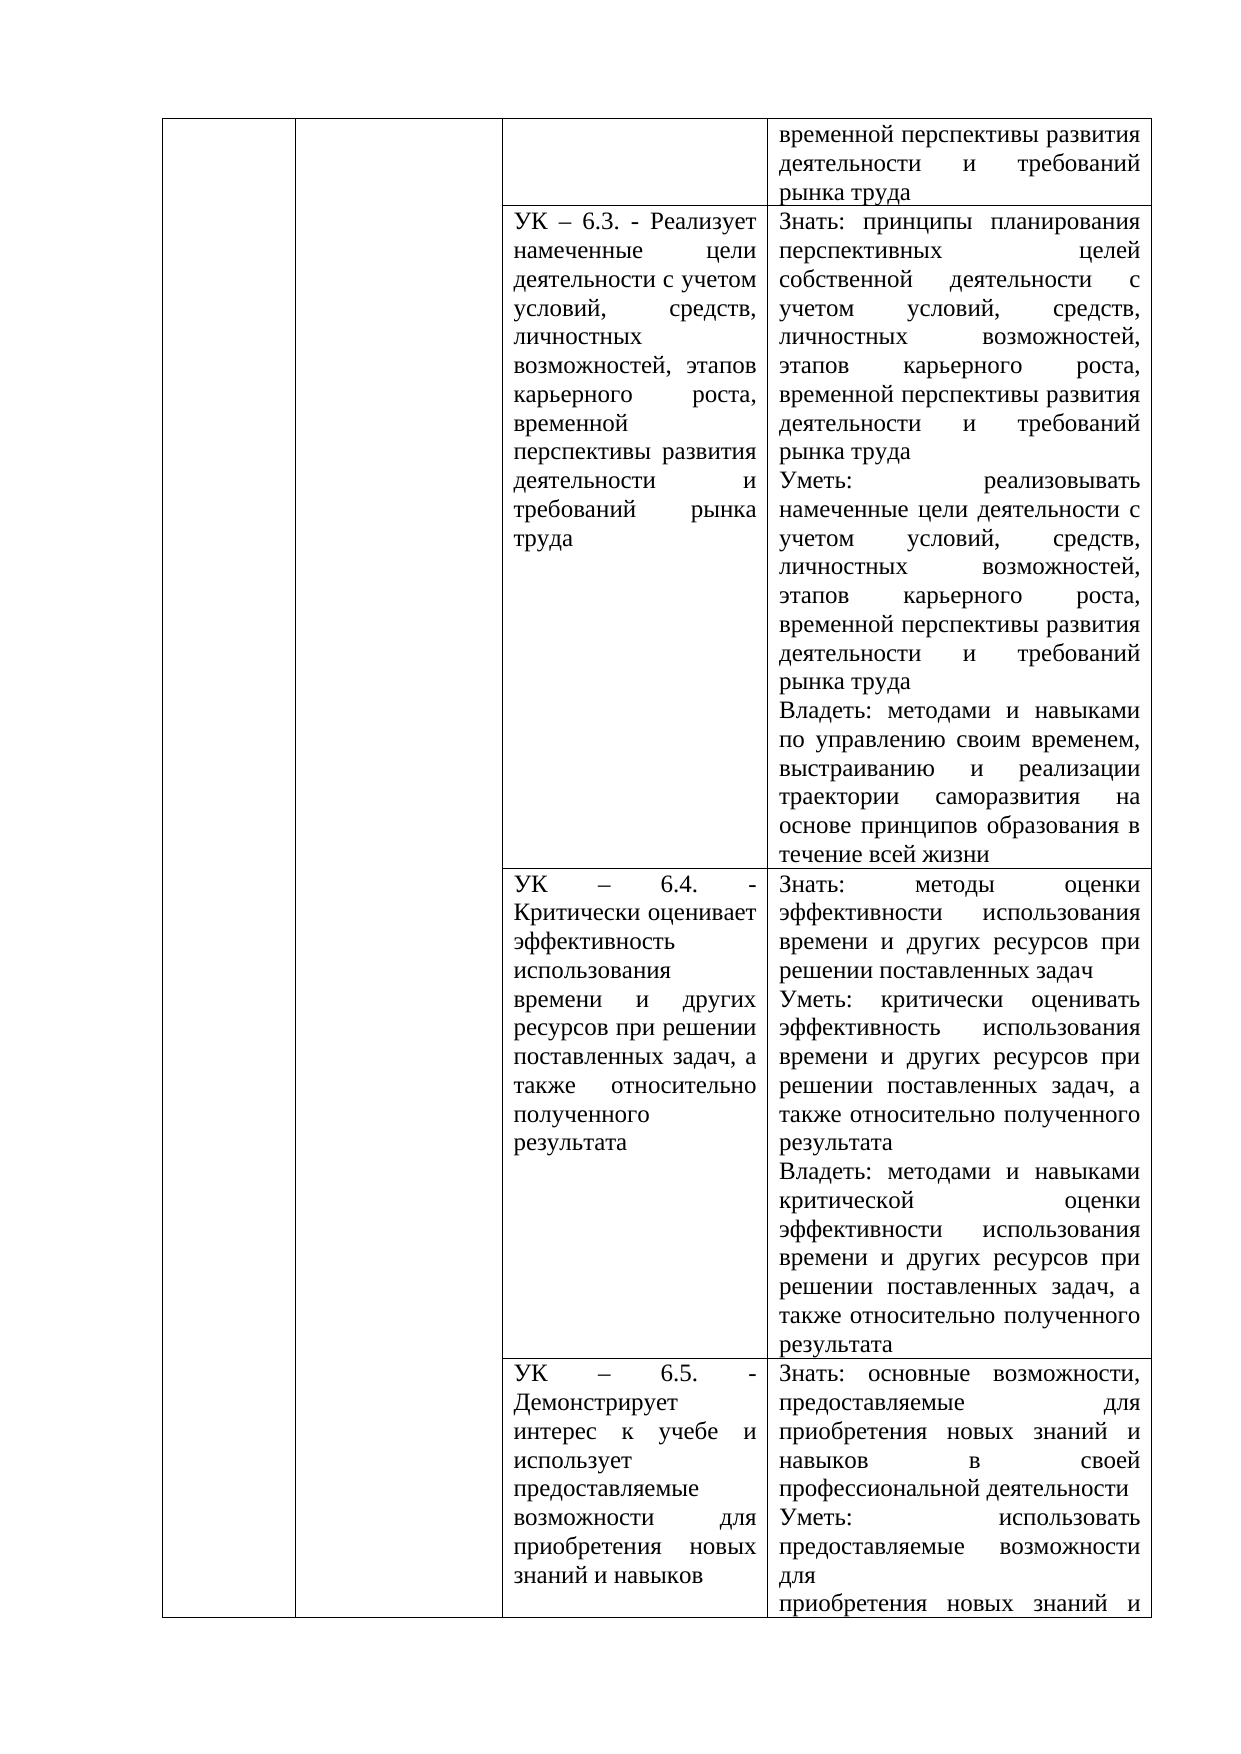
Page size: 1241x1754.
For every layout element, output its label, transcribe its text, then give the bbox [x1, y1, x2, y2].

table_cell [768, 119, 1151, 205]
table_cell УК – 6.3. - Реализует намеченные цели деятельности с учетом условий, средств, личностных возможностей, этапов карьерного роста, временной перспективы развития деятельности и требований рынка труда [503, 206, 767, 868]
table_cell УК – 6.4. - Критически оценивает эффективность использования времени и других ресурсов при решении поставленных задач, а также относительно полученного результата [503, 869, 767, 1357]
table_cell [768, 1359, 1151, 1617]
table_cell Знать: методы оценки эффективности использования времени и других ресурсов при решении поставленных задач Уметь: критически оценивать эффективность использования времени и других ресурсов при решении поставленных задач, а также относительно полученного результата Владеть: методами и навыками критической оценки эффективности использования времени и других ресурсов при решении поставленных задач, а также относительно полученного результата [768, 869, 1151, 1357]
table_cell Знать: принципы планирования перспективных целей собственной деятельности с учетом условий, средств, личностных возможностей, этапов карьерного роста, временной перспективы развития деятельности и требований рынка труда Уметь: реализовывать намеченные цели деятельности с учетом условий, средств, личностных возможностей, этапов карьерного роста, временной перспективы развития деятельности и требований рынка труда Владеть: методами и навыками по управлению своим временем, выстраиванию и реализации траектории саморазвития на основе принципов образования в течение всей жизни [768, 206, 1151, 868]
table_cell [503, 119, 767, 205]
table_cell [503, 1359, 767, 1617]
